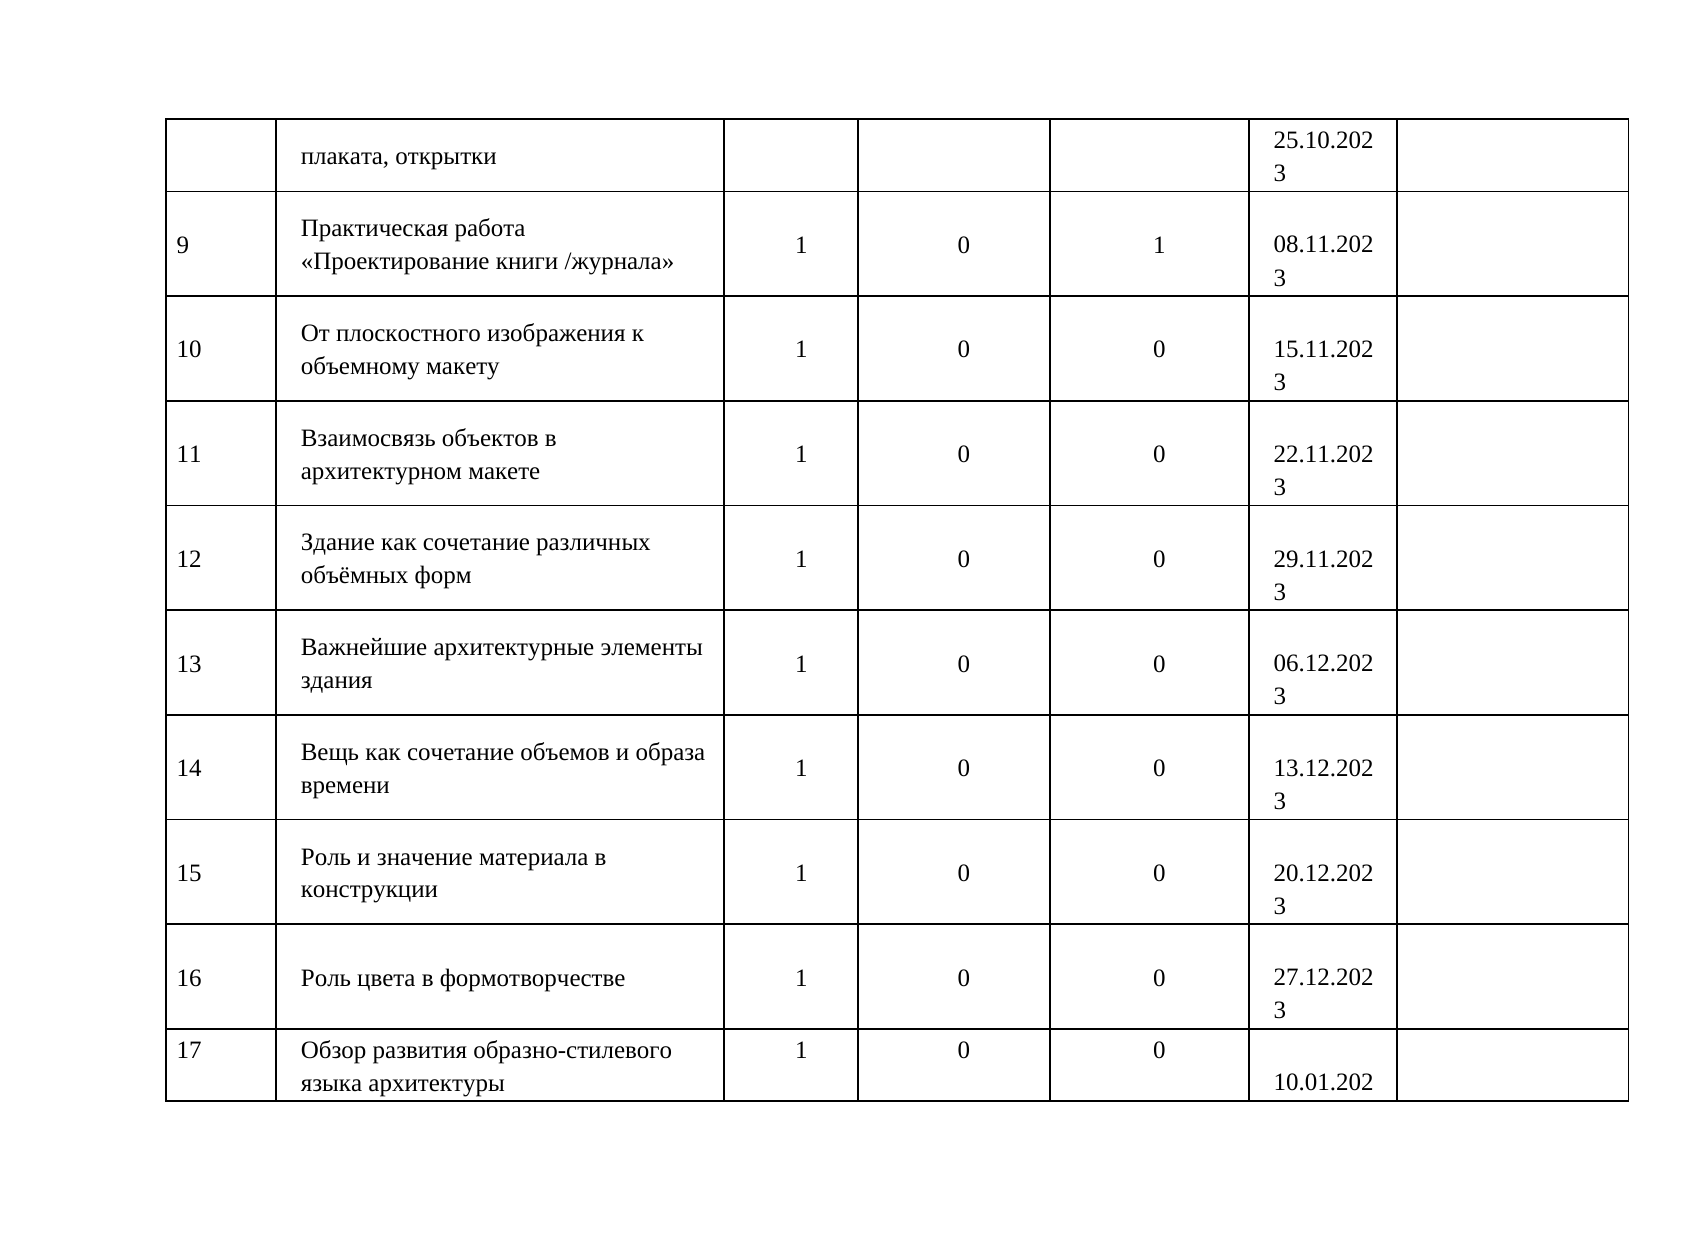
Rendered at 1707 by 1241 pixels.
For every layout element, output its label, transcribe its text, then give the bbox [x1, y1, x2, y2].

table_cell Взаимосвязь объектов в архитектурном макете [277, 402, 723, 504]
table_cell 15 [167, 820, 275, 923]
table_cell [1398, 1030, 1628, 1100]
table_cell 0 [859, 925, 1049, 1028]
table_cell 06.12.2023 [1250, 611, 1396, 714]
table_cell 11 [167, 402, 275, 504]
table_cell 13 [167, 611, 275, 714]
table_cell 27.12.2023 [1250, 925, 1396, 1028]
table_cell 15.11.2023 [1250, 297, 1396, 400]
table_cell 10 [167, 297, 275, 400]
table_cell 1 [725, 297, 857, 400]
table_cell От плоскостного изображения к объемному макету [277, 297, 723, 400]
table_cell 22.11.2023 [1250, 402, 1396, 504]
table_cell 12 [167, 506, 275, 609]
table_cell 29.11.2023 [1250, 506, 1396, 609]
table_cell 13.12.2023 [1250, 716, 1396, 819]
table_cell 1 [1051, 192, 1248, 295]
table_cell 10.01.2024 [1250, 1030, 1396, 1100]
table_cell 1 [725, 506, 857, 609]
table_cell 0 [859, 120, 1049, 191]
table_cell Здание как сочетание различных объёмных форм [277, 506, 723, 609]
table_cell 1 [725, 120, 857, 191]
table_cell 8 [167, 120, 275, 191]
table_cell Вещь как сочетание объемов и образа времени [277, 716, 723, 819]
table_cell [1398, 120, 1628, 191]
table_cell 14 [167, 716, 275, 819]
table_cell 0 [859, 611, 1049, 714]
table_cell Практическая работа «Проектирование книги /журнала» [277, 192, 723, 295]
table_cell Роль и значение материала в конструкции [277, 820, 723, 923]
table_cell 16 [167, 925, 275, 1028]
table_cell [1398, 820, 1628, 923]
table_cell 1 [725, 1030, 857, 1100]
table_cell Важнейшие архитектурные элементы здания [277, 611, 723, 714]
table_cell 0 [1051, 925, 1248, 1028]
table_cell [1398, 611, 1628, 714]
table_cell 1 [725, 925, 857, 1028]
table_cell 0 [859, 716, 1049, 819]
table_cell 0 [1051, 120, 1248, 191]
table_cell 0 [859, 506, 1049, 609]
table_cell 17 [167, 1030, 275, 1100]
table_cell [1398, 506, 1628, 609]
table_cell [1398, 192, 1628, 295]
table_cell Роль цвета в формотворчестве [277, 925, 723, 1028]
table_cell 1 [725, 192, 857, 295]
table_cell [277, 120, 723, 191]
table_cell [277, 1030, 723, 1100]
table_cell 1 [725, 716, 857, 819]
table_cell 25.10.2023 [1250, 120, 1396, 191]
table_cell 0 [1051, 820, 1248, 923]
table_cell 1 [725, 611, 857, 714]
table_cell [1398, 716, 1628, 819]
table_cell 0 [1051, 716, 1248, 819]
table_cell 0 [859, 1030, 1049, 1100]
table_cell 20.12.2023 [1250, 820, 1396, 923]
table_cell 0 [859, 192, 1049, 295]
table_cell 0 [859, 297, 1049, 400]
table_cell [1398, 925, 1628, 1028]
table_cell [1398, 402, 1628, 504]
table_cell 0 [1051, 506, 1248, 609]
table_cell [1398, 297, 1628, 400]
table_cell 9 [167, 192, 275, 295]
table_cell 0 [859, 402, 1049, 504]
table_cell 1 [725, 402, 857, 504]
table_cell 1 [725, 820, 857, 923]
table_cell 08.11.2023 [1250, 192, 1396, 295]
table_cell 0 [1051, 1030, 1248, 1100]
table_cell 0 [1051, 611, 1248, 714]
table_cell 0 [1051, 402, 1248, 504]
table_cell 0 [1051, 297, 1248, 400]
table_cell 0 [859, 820, 1049, 923]
